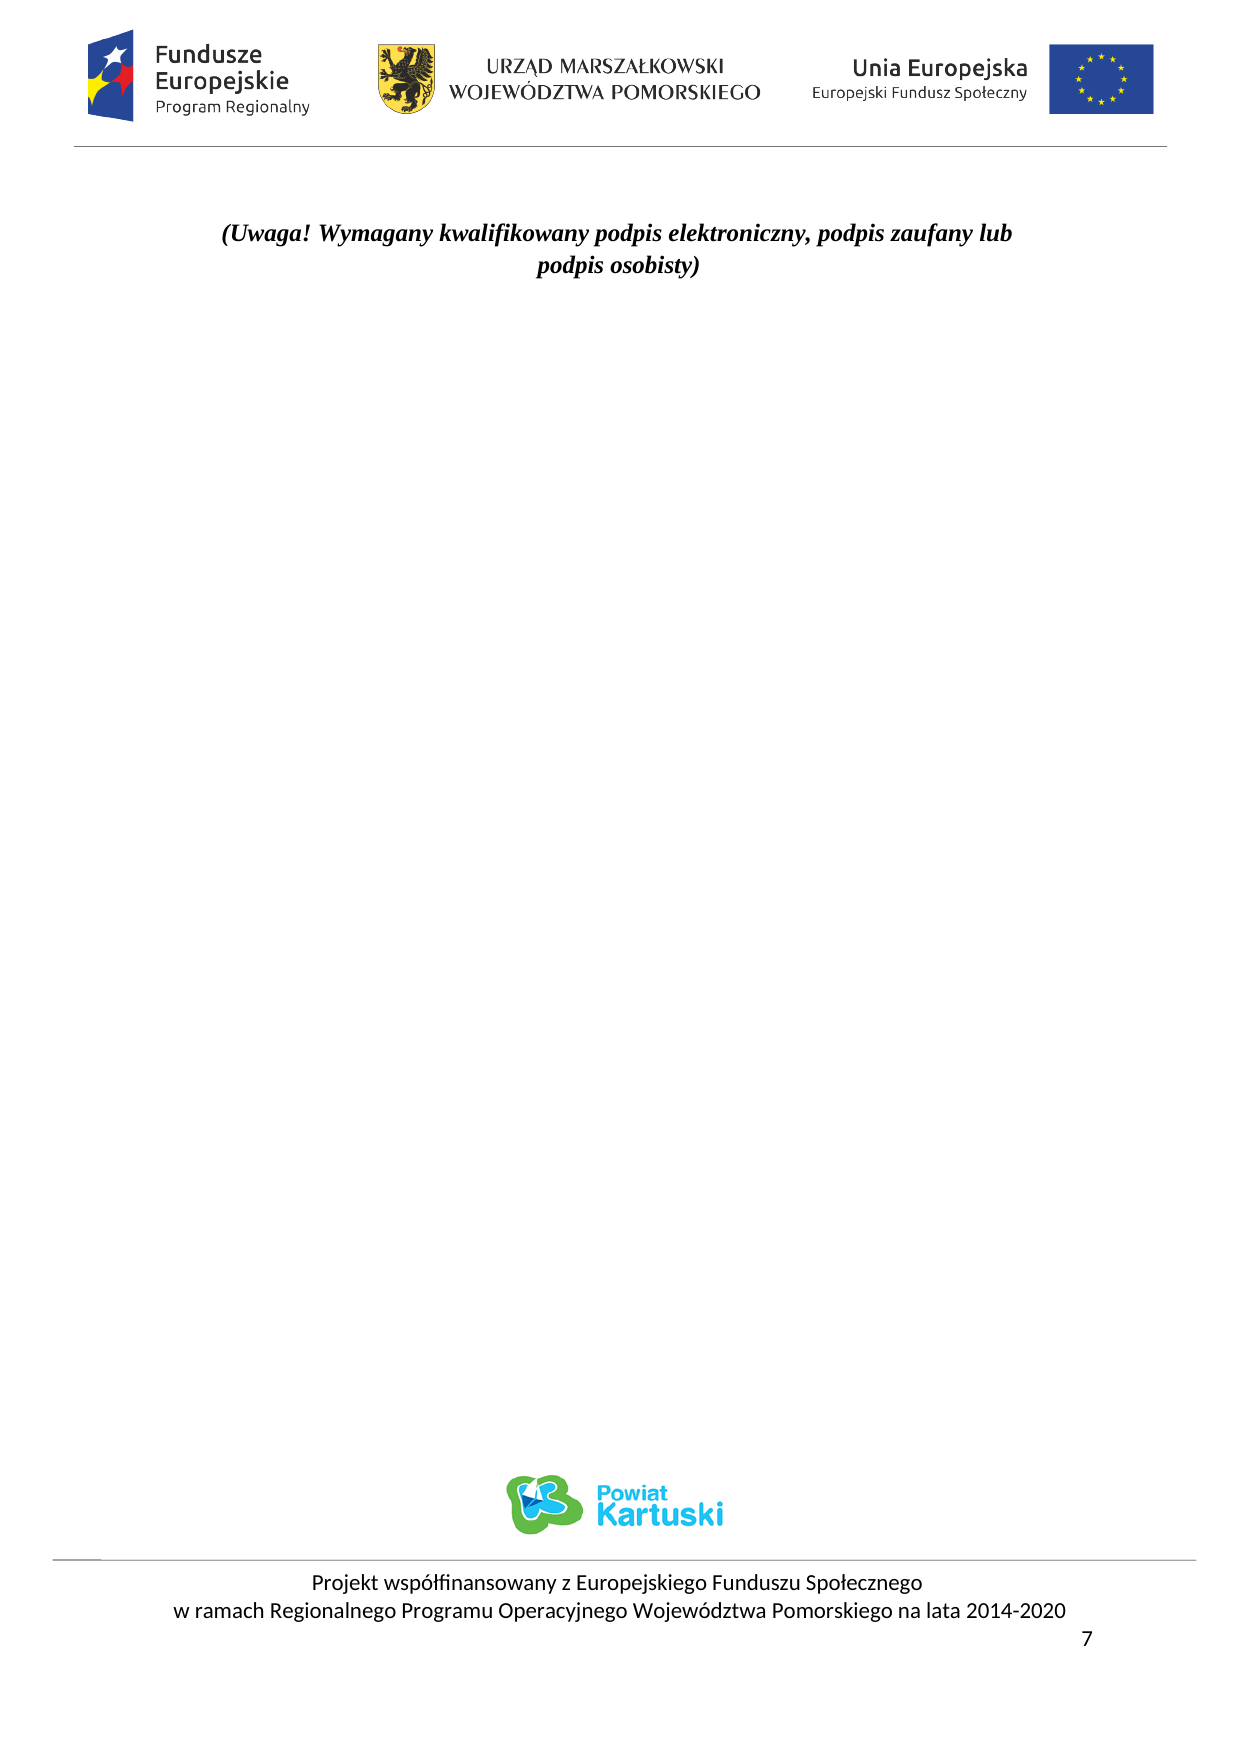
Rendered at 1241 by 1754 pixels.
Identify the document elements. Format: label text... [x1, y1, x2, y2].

picture [504, 1472, 736, 1541]
text (Uwaga! Wymagany kwalifikowany podpis elektroniczny, podpis zaufany lub podpis osobisty) [148, 218, 1092, 279]
picture [73, 29, 1168, 147]
